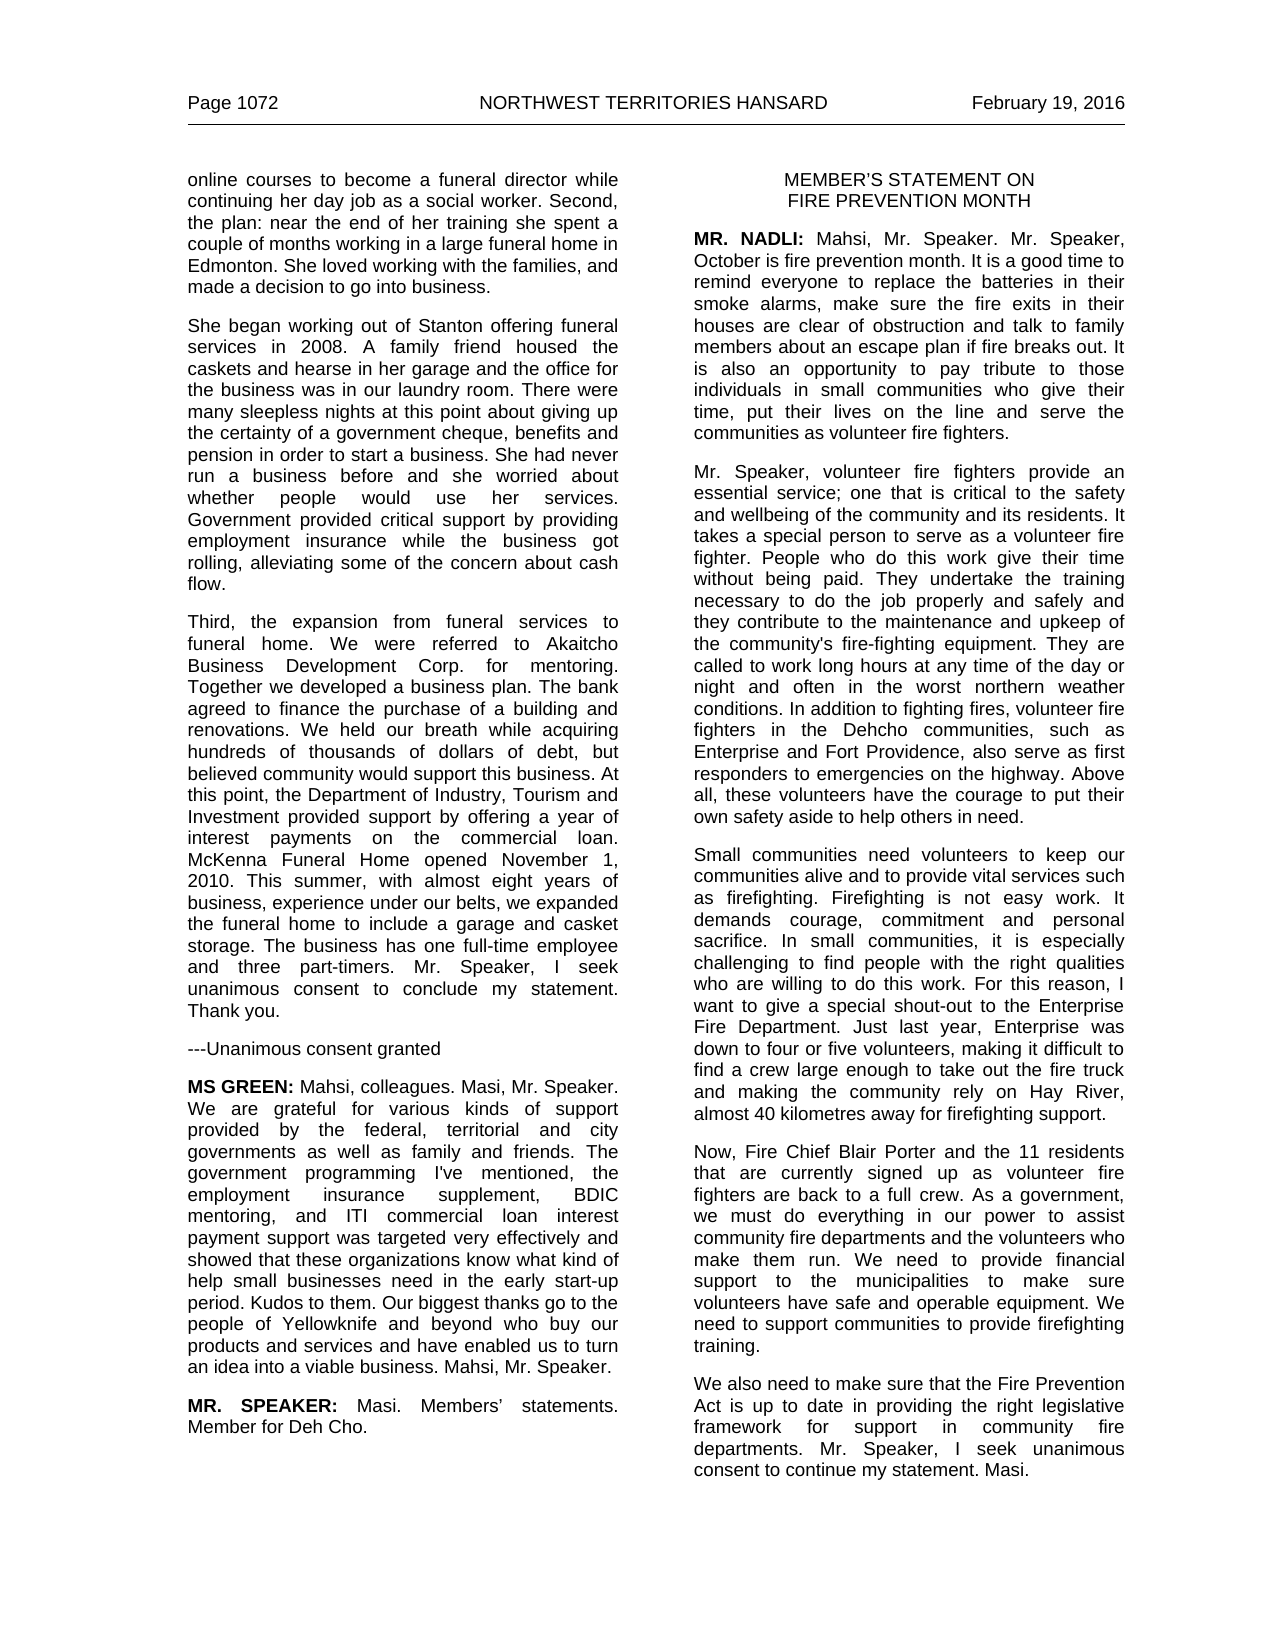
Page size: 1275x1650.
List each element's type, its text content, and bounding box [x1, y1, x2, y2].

text Small communities need volunteers to keep our communities alive and to provide vital services such as firefighting. Firefighting is not easy work. It demands courage, commitment and personal sacrifice. In small communities, it is especially challenging to find people with the right qualities who are willing to do this work. For this reason, I want to give a special shout-out to the Enterprise Fire Department. Just last year, Enterprise was down to four or five volunteers, making it difficult to find a crew large enough to take out the fire truck and making the community rely on Hay River, almost 40 kilometres away for firefighting support. [694, 844, 1125, 1124]
text Mr. Speaker, volunteer fire fighters provide an essential service; one that is critical to the safety and wellbeing of the community and its residents. It takes a special person to serve as a volunteer fire fighter. People who do this work give their time without being paid. They undertake the training necessary to do the job properly and safely and they contribute to the maintenance and upkeep of the community's fire-fighting equipment. They are called to work long hours at any time of the day or night and often in the worst northern weather conditions. In addition to fighting fires, volunteer fire fighters in the Dehcho communities, such as Enterprise and Fort Providence, also serve as first responders to emergencies on the highway. Above all, these volunteers have the courage to put their own safety aside to help others in need. [694, 460, 1125, 827]
text We also need to make sure that the Fire Prevention Act is up to date in providing the right legislative framework for support in community fire departments. Mr. Speaker, I seek unanimous consent to continue my statement. Masi. [694, 1373, 1125, 1481]
text MS GREEN: Mahsi, colleagues. Masi, Mr. Speaker. We are grateful for various kinds of support provided by the federal, territorial and city governments as well as family and friends. The government programming I've mentioned, the employment insurance supplement, BDIC mentoring, and ITI commercial loan interest payment support was targeted very effectively and showed that these organizations know what kind of help small businesses need in the early start-up period. Kudos to them. Our biggest thanks go to the people of Yellowknife and beyond who buy our products and services and have enabled us to turn an idea into a viable business. Mahsi, Mr. Speaker. [187, 1076, 619, 1378]
text Now, Fire Chief Blair Porter and the 11 residents that are currently signed up as volunteer fire fighters are back to a full crew. As a government, we must do everything in our power to assist community fire departments and the volunteers who make them run. We need to provide financial support to the municipalities to make sure volunteers have safe and operable equipment. We need to support communities to provide firefighting training. [694, 1141, 1125, 1356]
text Third, the expansion from funeral services to funeral home. We were referred to Akaitcho Business Development Corp. for mentoring. Together we developed a business plan. The bank agreed to finance the purchase of a building and renovations. We held our breath while acquiring hundreds of thousands of dollars of debt, but believed community would support this business. At this point, the Department of Industry, Tourism and Investment provided support by offering a year of interest payments on the commercial loan. McKenna Funeral Home opened November 1, 2010. This summer, with almost eight years of business, experience under our belts, we expanded the funeral home to include a garage and casket storage. The business has one full-time employee and three part-timers. Mr. Speaker, I seek unanimous consent to conclude my statement. Thank you. [187, 611, 619, 1021]
text ---Unanimous consent granted [187, 1038, 619, 1059]
text She began working out of Stanton offering funeral services in 2008. A family friend housed the caskets and hearse in her garage and the office for the business was in our laundry room. There were many sleepless nights at this point about giving up the certainty of a government cheque, benefits and pension in order to start a business. She had never run a business before and she worried about whether people would use her services. Government provided critical support by providing employment insurance while the business got rolling, alleviating some of the concern about cash flow. [187, 314, 619, 595]
text MR. SPEAKER: Masi. Members’ statements. Member for Deh Cho. [187, 1394, 619, 1438]
subtitle Member’s Statement on Fire Prevention Month [694, 168, 1125, 211]
text MR. NADLI: Mahsi, Mr. Speaker. Mr. Speaker, October is fire prevention month. It is a good time to remind everyone to replace the batteries in their smoke alarms, make sure the fire exits in their houses are clear of obstruction and talk to family members about an escape plan if fire breaks out. It is also an opportunity to pay tribute to those individuals in small communities who give their time, put their lives on the line and serve the communities as volunteer fire fighters. [694, 228, 1125, 444]
